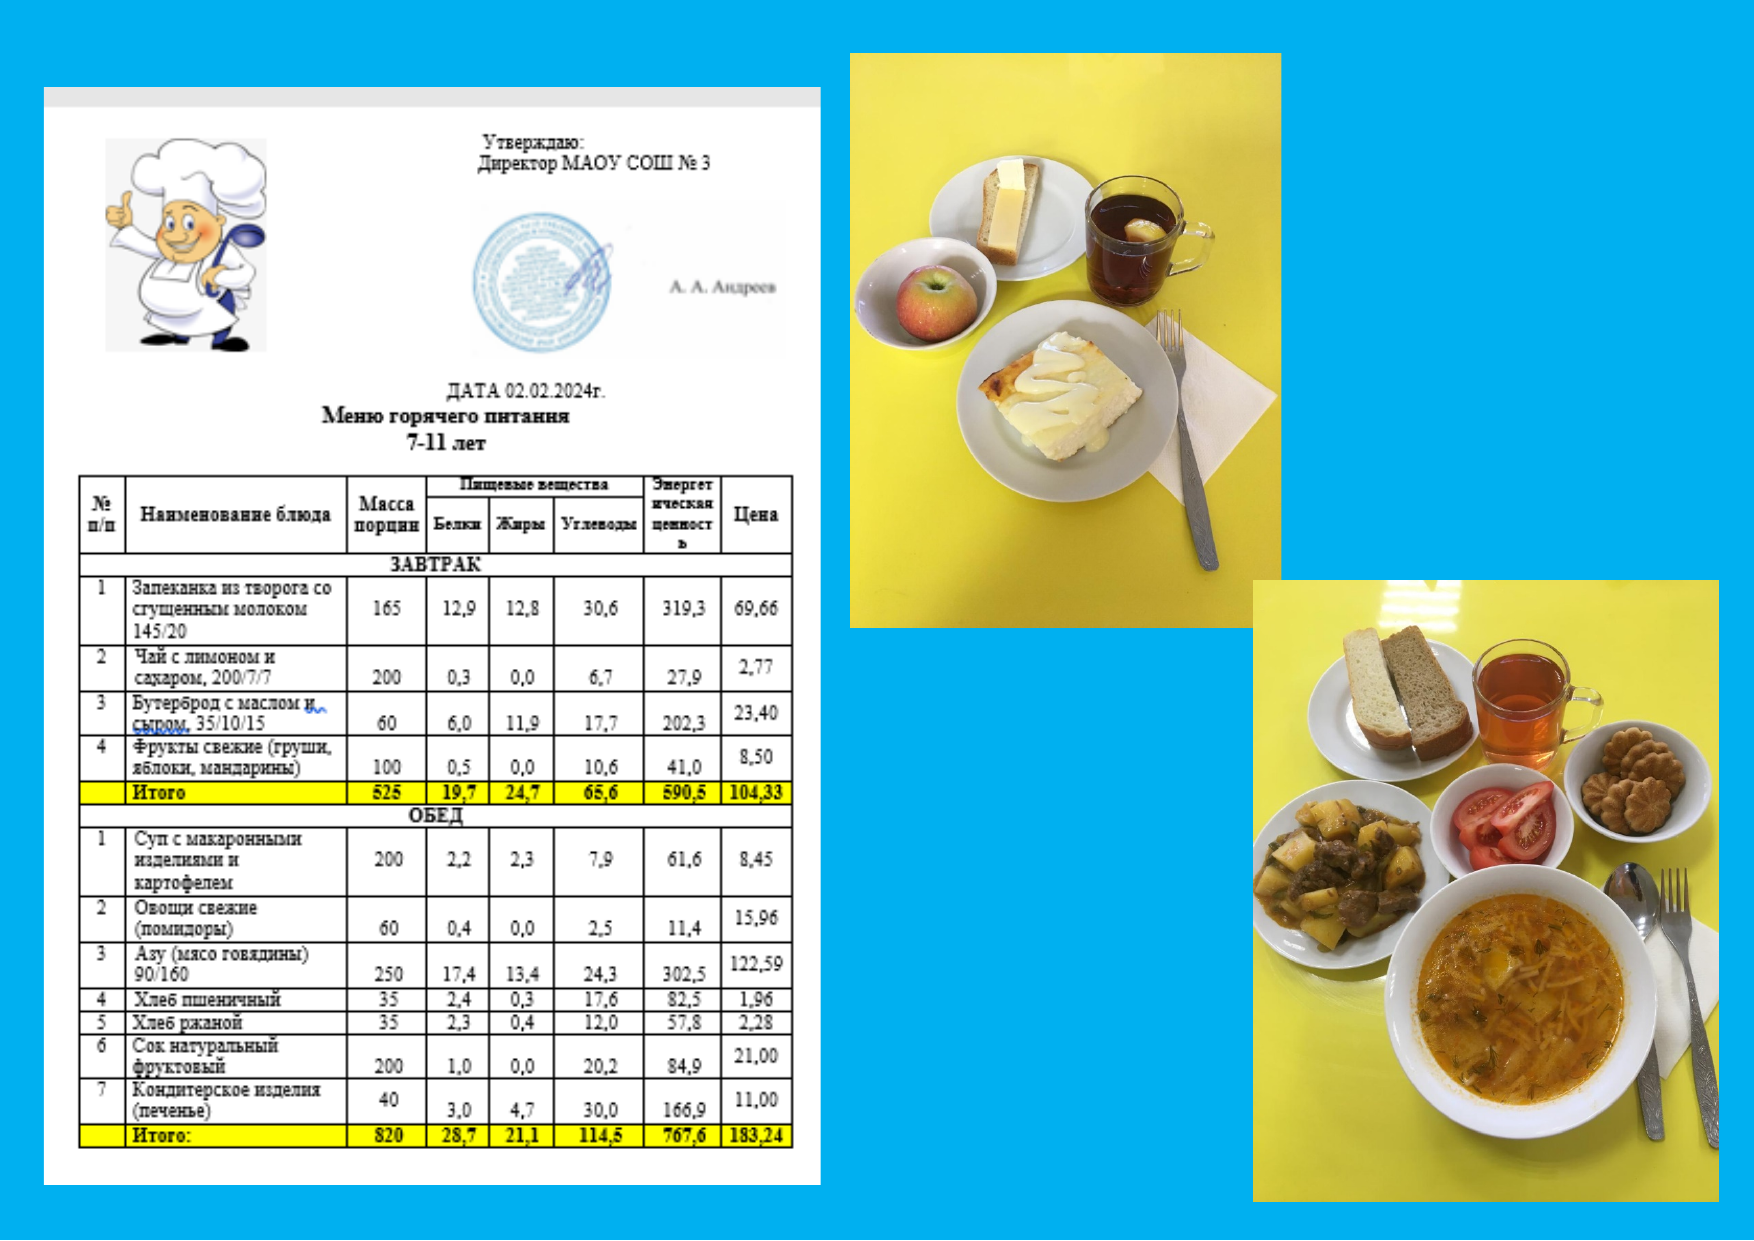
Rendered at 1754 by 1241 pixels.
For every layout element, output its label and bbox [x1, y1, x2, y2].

picture [44, 88, 820, 1184]
picture [851, 54, 1718, 1201]
